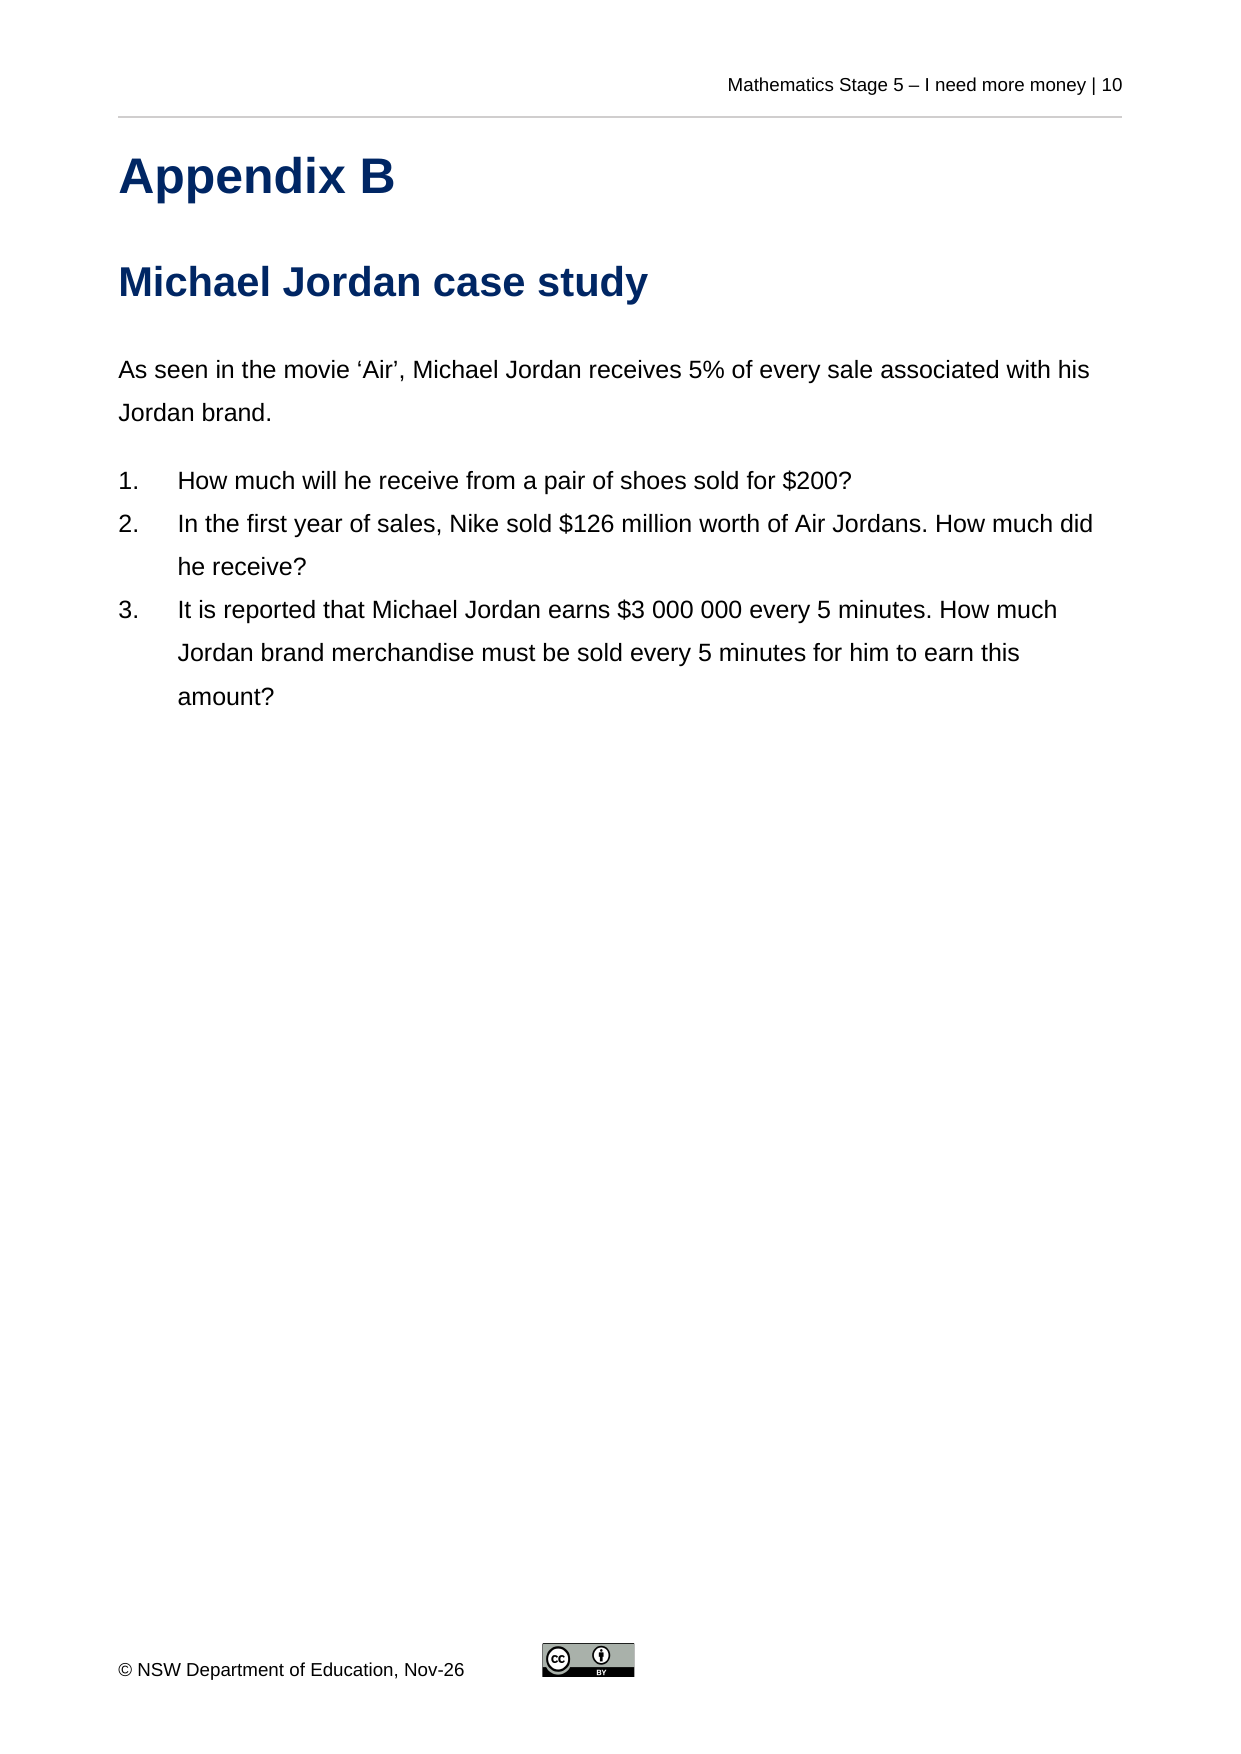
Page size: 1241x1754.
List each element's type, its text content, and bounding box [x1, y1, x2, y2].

subtitle Michael Jordan case study [118, 258, 1122, 306]
picture [542, 1643, 635, 1677]
text As seen in the movie ‘Air’, Michael Jordan receives 5% of every sale associated with his Jordan brand. [118, 355, 1122, 427]
subtitle Appendix B [118, 147, 1122, 204]
list In the first year of sales, Nike sold $126 million worth of Air Jordans. How much did he receive? [118, 509, 1122, 581]
list How much will he receive from a pair of shoes sold for $200? [118, 466, 1122, 495]
list It is reported that Michael Jordan earns $3 000 000 every 5 minutes. How much Jordan brand merchandise must be sold every 5 minutes for him to earn this amount? [118, 595, 1122, 710]
